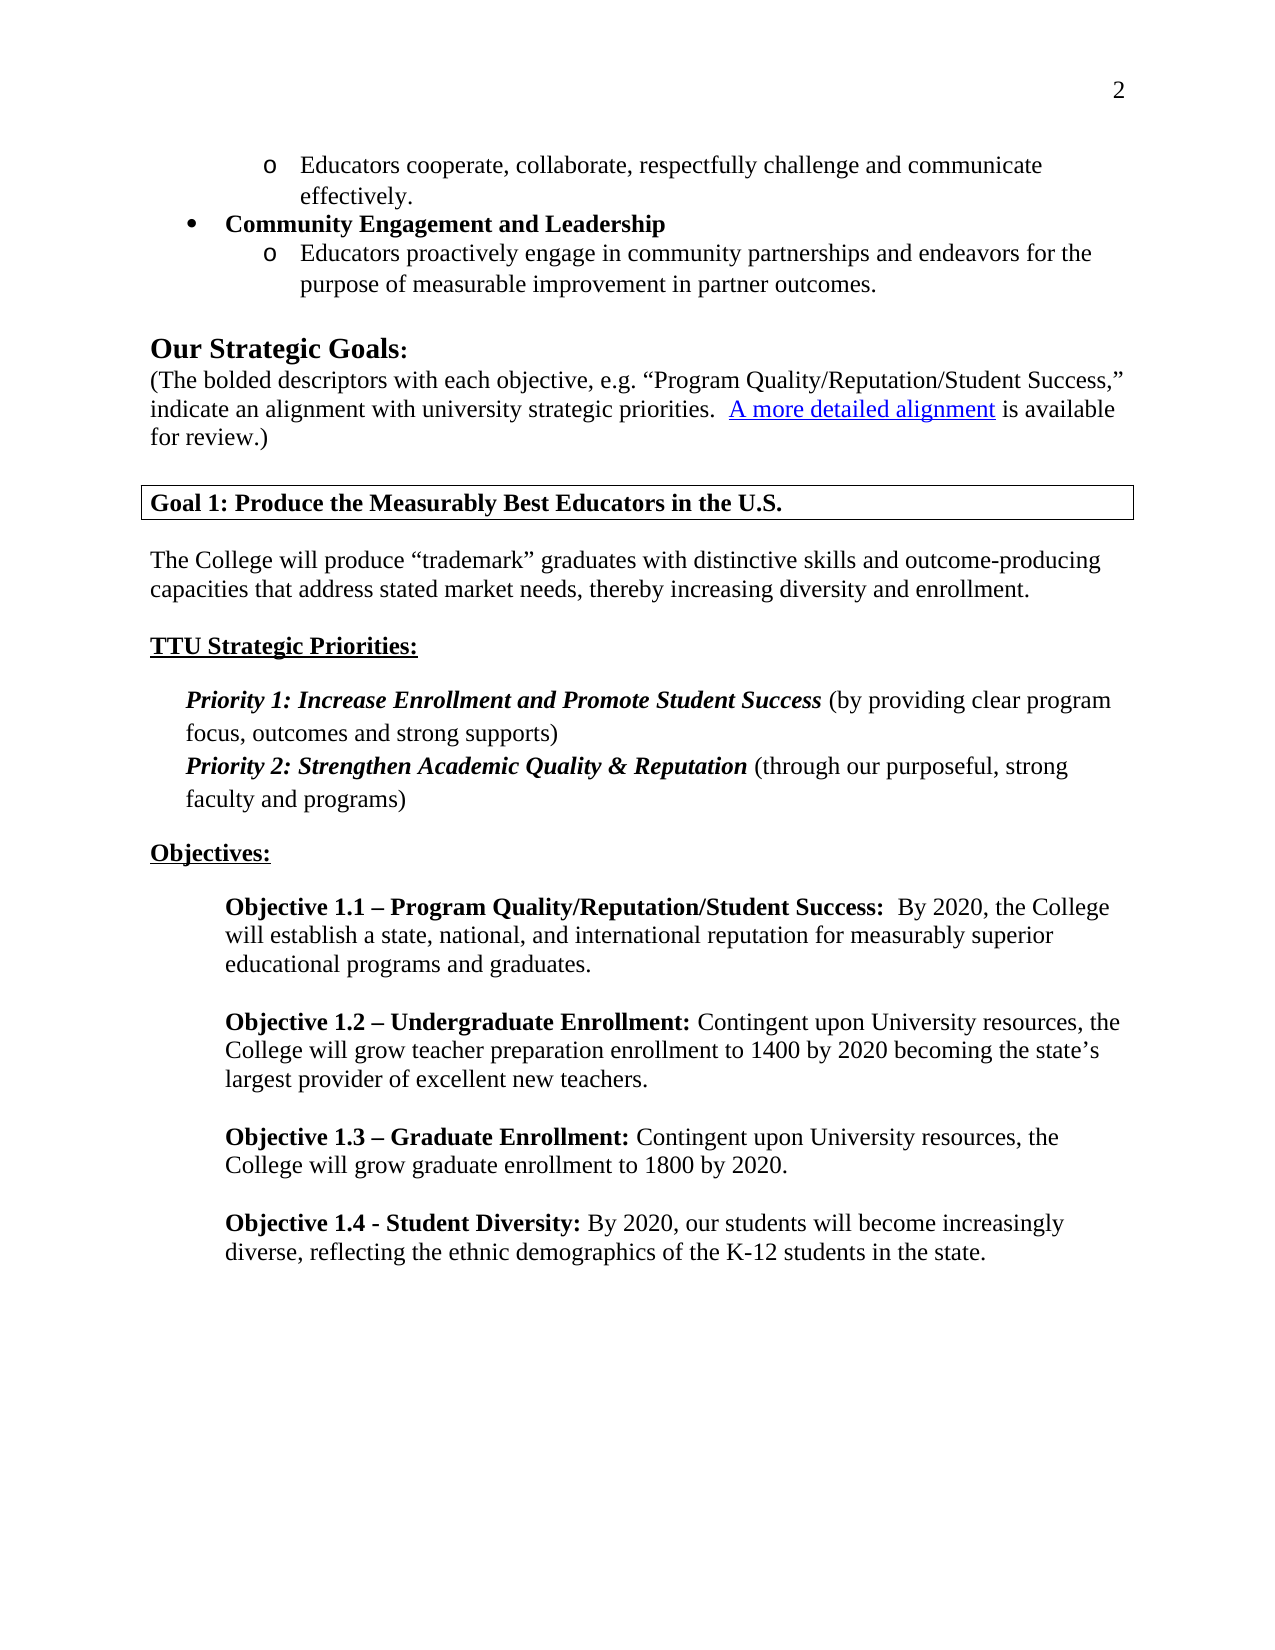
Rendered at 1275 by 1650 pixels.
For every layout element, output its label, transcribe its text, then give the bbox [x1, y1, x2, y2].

list Educators proactively engage in community partnerships and endeavors for the purpose of measurable improvement in partner outcomes. [262, 238, 1125, 298]
list Priority 1: Increase Enrollment and Promote Student Success (by providing clear program focus, outcomes and strong supports) [185, 685, 1125, 747]
text Objective 1.2 – Undergraduate Enrollment: Contingent upon University resources, the College will grow teacher preparation enrollment to 1400 by 2020 becoming the state’s largest provider of excellent new teachers. [225, 1007, 1125, 1093]
text The College will produce “trademark” graduates with distinctive skills and outcome-producing capacities that address stated market needs, thereby increasing diversity and enrollment. [150, 545, 1125, 602]
list Community Engagement and Leadership [187, 209, 1125, 238]
text (The bolded descriptors with each objective, e.g. “Program Quality/Reputation/Student Success,” indicate an alignment with university strategic priorities. A more detailed alignment is available for review.) [150, 365, 1125, 451]
text Objective 1.4 - Student Diversity: By 2020, our students will become increasingly diverse, reflecting the ethnic demographics of the K-12 students in the state. [225, 1208, 1125, 1266]
text Objective 1.1 – Program Quality/Reputation/Student Success: By 2020, the College will establish a state, national, and international reputation for measurably superior educational programs and graduates. [225, 892, 1125, 978]
text Goal 1: Produce the Measurably Best Educators in the U.S. [142, 486, 1133, 519]
text Objectives: [150, 838, 1125, 867]
text Our Strategic Goals: [150, 331, 1125, 365]
text Objective 1.3 – Graduate Enrollment: Contingent upon University resources, the College will grow graduate enrollment to 1800 by 2020. [225, 1122, 1125, 1179]
list Educators cooperate, collaborate, respectfully challenge and communicate effectively. [262, 150, 1125, 209]
list Priority 2: Strengthen Academic Quality & Reputation (through our purposeful, strong faculty and programs) [185, 751, 1125, 813]
text TTU Strategic Priorities: [150, 631, 1125, 660]
